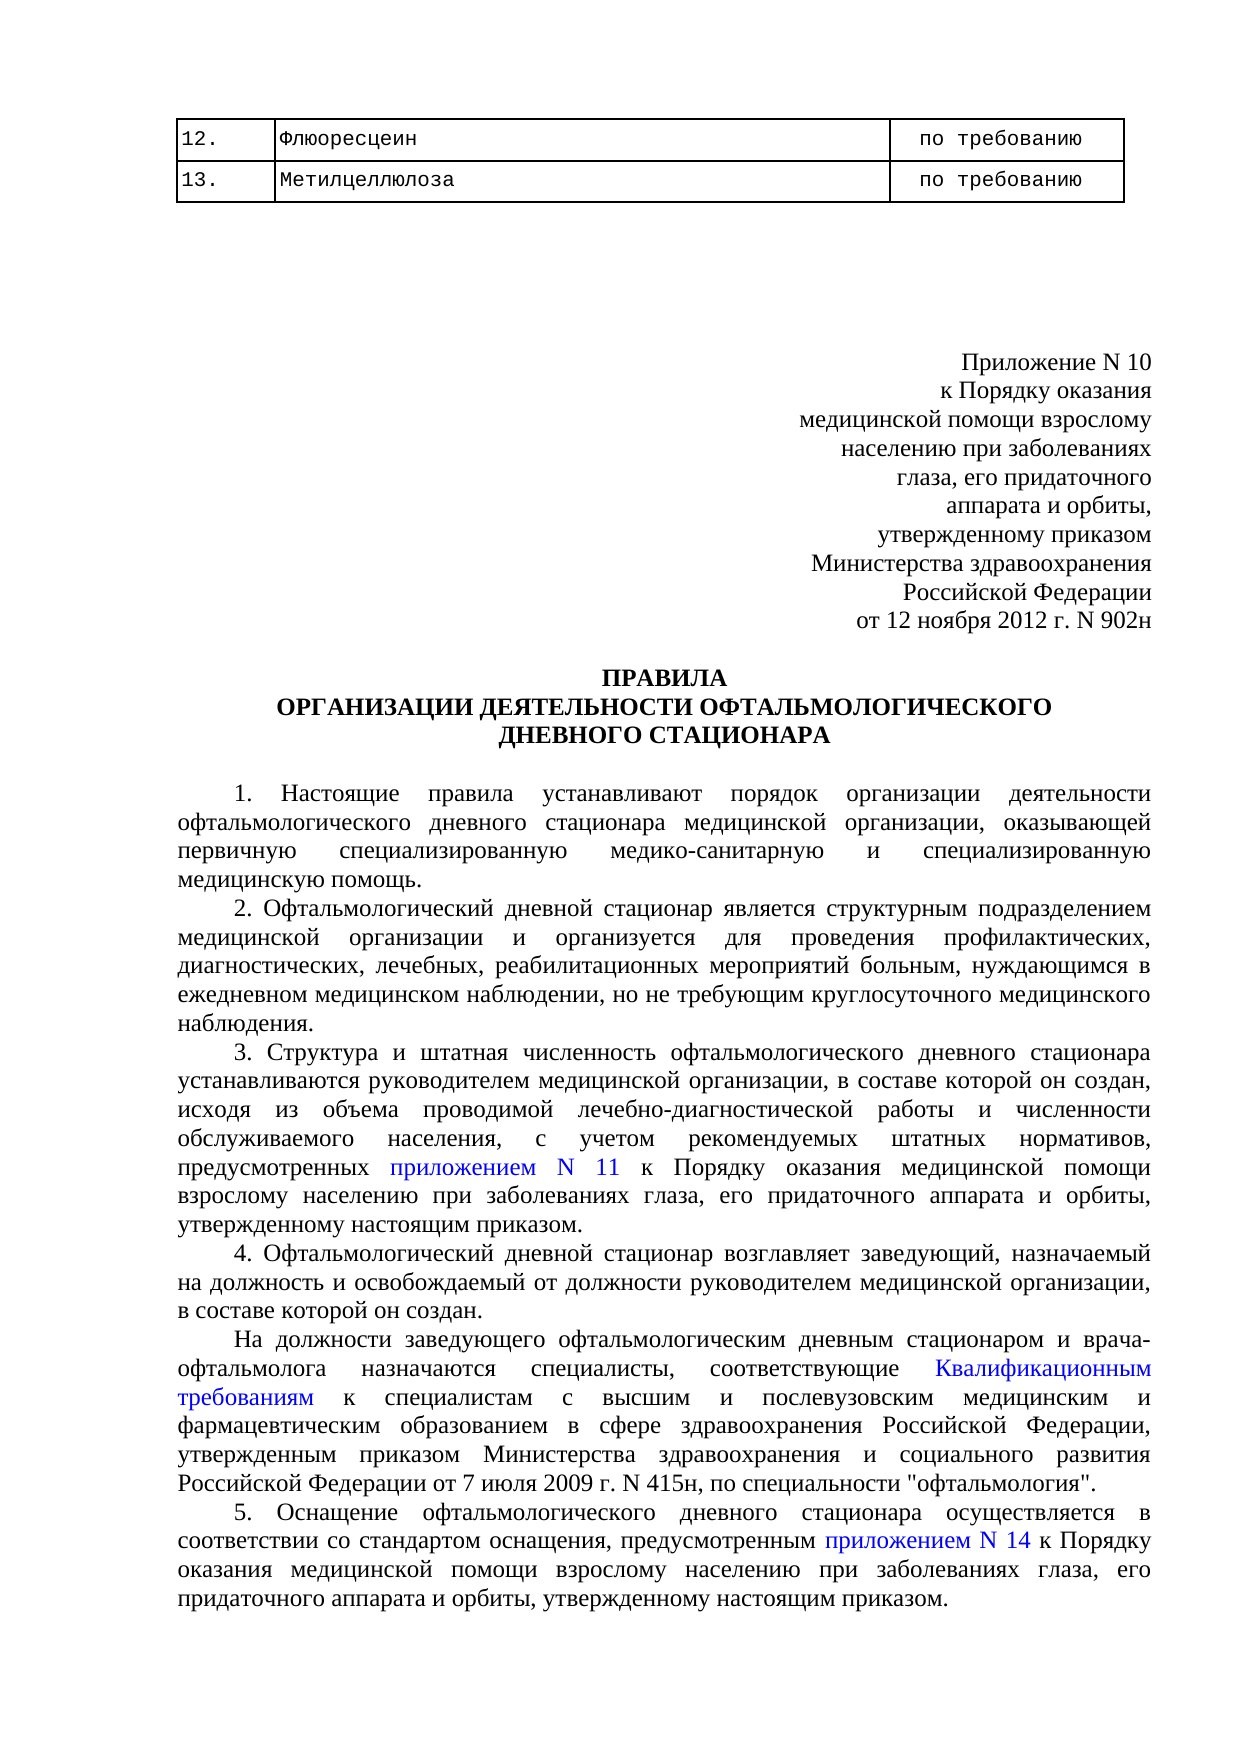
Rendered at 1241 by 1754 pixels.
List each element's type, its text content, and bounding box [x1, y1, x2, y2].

text 5. Оснащение офтальмологического дневного стационара осуществляется в соответствии со стандартом оснащения, предусмотренным приложением N 14 к Порядку оказания медицинской помощи взрослому населению при заболеваниях глаза, его придаточного аппарата и орбиты, утвержденному настоящим приказом. [177, 1497, 1152, 1612]
text глаза, его придаточного [177, 462, 1152, 490]
table_cell 13. [178, 162, 274, 201]
table_cell по требованию [891, 120, 1123, 159]
text ОРГАНИЗАЦИИ ДЕЯТЕЛЬНОСТИ ОФТАЛЬМОЛОГИЧЕСКОГО [177, 692, 1152, 720]
text медицинской помощи взрослому [177, 404, 1152, 433]
text аппарата и орбиты, [177, 490, 1152, 519]
text утвержденному приказом [177, 519, 1152, 548]
table_cell 12. [178, 120, 274, 159]
text 1. Настоящие правила устанавливают порядок организации деятельности офтальмологического дневного стационара медицинской организации, оказывающей первичную специализированную медико-санитарную и специализированную медицинскую помощь. [177, 778, 1152, 893]
text Российской Федерации [177, 577, 1152, 605]
text На должности заведующего офтальмологическим дневным стационаром и врача-офтальмолога назначаются специалисты, соответствующие Квалификационным требованиям к специалистам с высшим и послевузовским медицинским и фармацевтическим образованием в сфере здравоохранения Российской Федерации, утвержденным приказом Министерства здравоохранения и социального развития Российской Федерации от 7 июля 2009 г. N 415н, по специальности "офтальмология". [177, 1324, 1152, 1497]
text ДНЕВНОГО СТАЦИОНАРА [177, 720, 1152, 749]
text 3. Структура и штатная численность офтальмологического дневного стационара устанавливаются руководителем медицинской организации, в составе которой он создан, исходя из объема проводимой лечебно-диагностической работы и численности обслуживаемого населения, с учетом рекомендуемых штатных нормативов, предусмотренных приложением N 11 к Порядку оказания медицинской помощи взрослому населению при заболеваниях глаза, его придаточного аппарата и орбиты, утвержденному настоящим приказом. [177, 1037, 1152, 1238]
text от 12 ноября 2012 г. N 902н [177, 605, 1152, 634]
table_cell Флюоресцеин [276, 120, 889, 159]
text Приложение N 10 [177, 347, 1152, 375]
text 4. Офтальмологический дневной стационар возглавляет заведующий, назначаемый на должность и освобождаемый от должности руководителем медицинской организации, в составе которой он создан. [177, 1238, 1152, 1324]
text к Порядку оказания [177, 375, 1152, 404]
table_cell по требованию [891, 162, 1123, 201]
text 2. Офтальмологический дневной стационар является структурным подразделением медицинской организации и организуется для проведения профилактических, диагностических, лечебных, реабилитационных мероприятий больным, нуждающимся в ежедневном медицинском наблюдении, но не требующим круглосуточного медицинского наблюдения. [177, 893, 1152, 1037]
text ПРАВИЛА [177, 663, 1152, 692]
text Министерства здравоохранения [177, 548, 1152, 577]
table_cell Метилцеллюлоза [276, 162, 889, 201]
text населению при заболеваниях [177, 433, 1152, 462]
